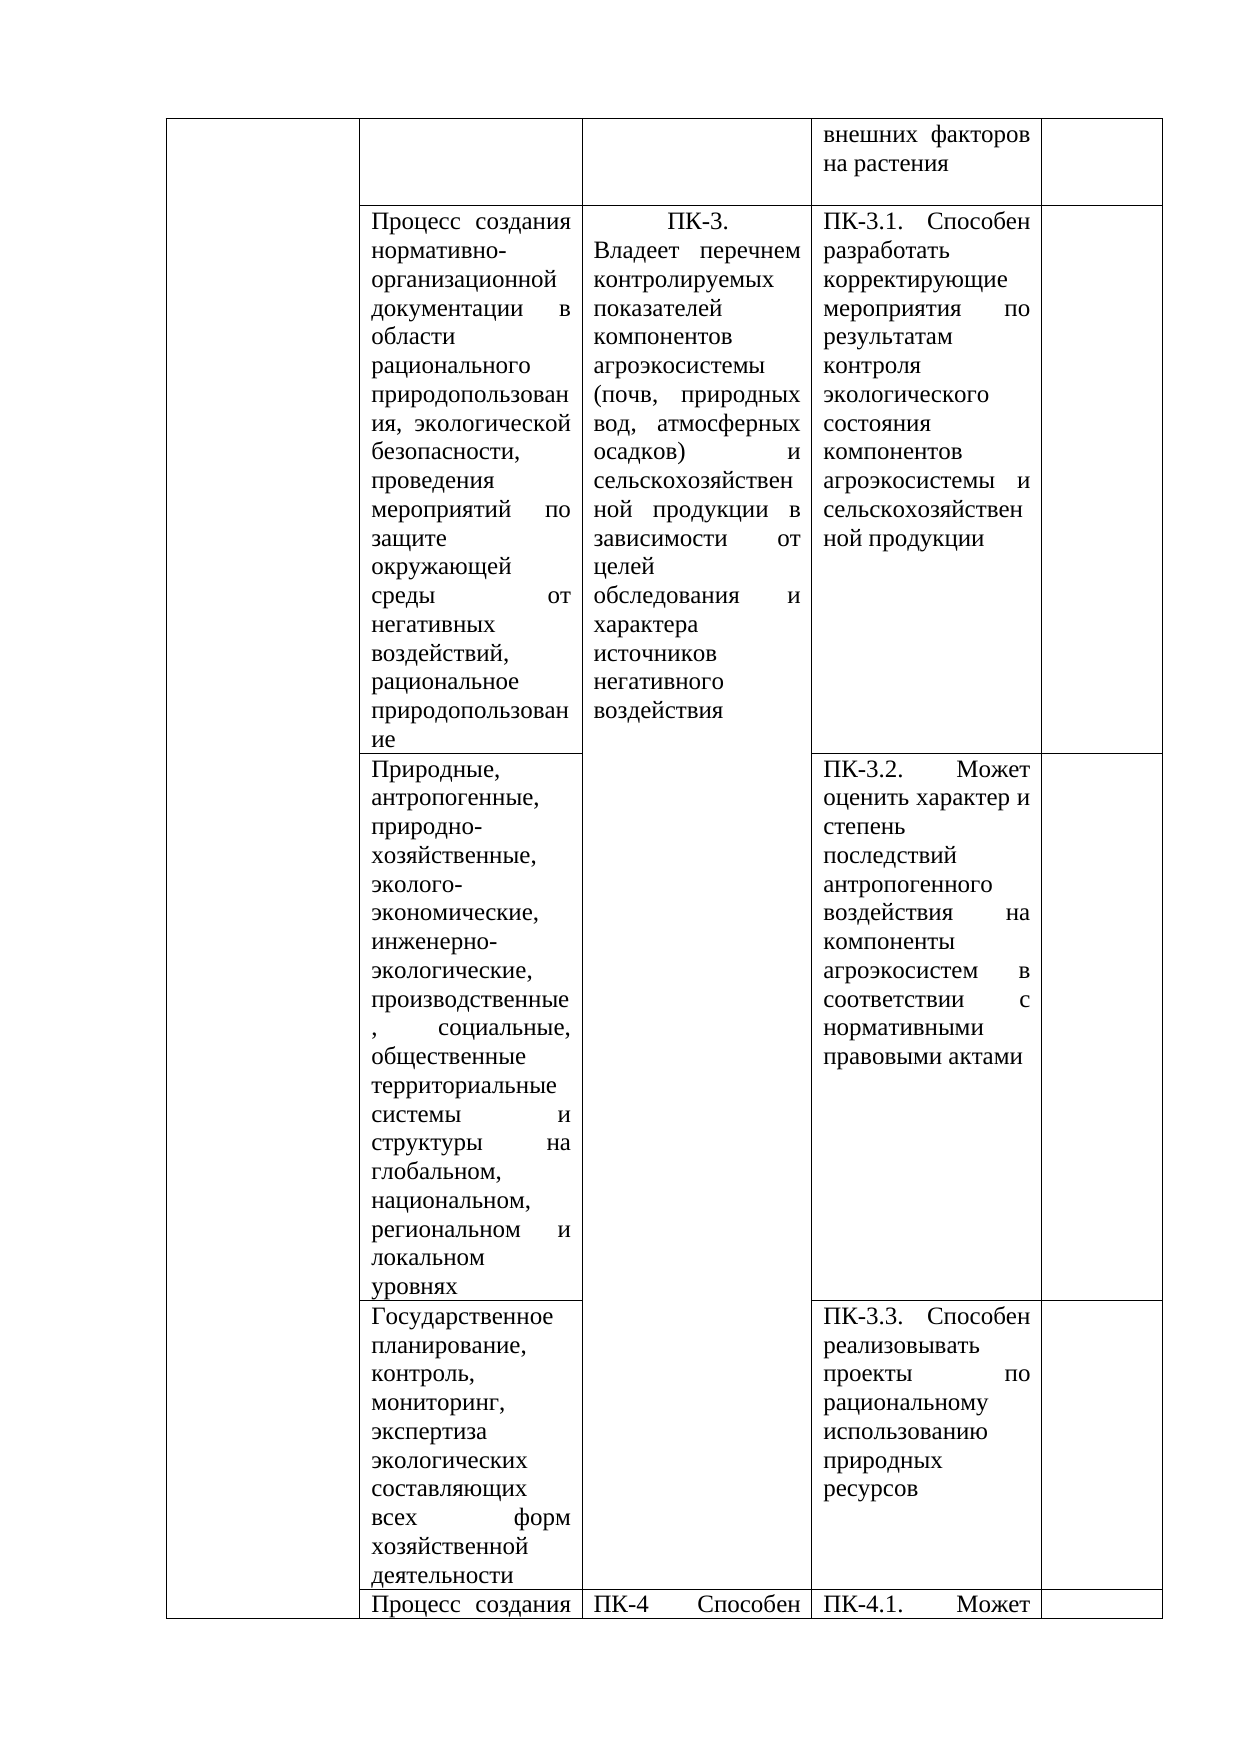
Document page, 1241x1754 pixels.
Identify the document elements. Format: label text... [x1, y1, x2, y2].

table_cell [812, 119, 1041, 205]
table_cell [583, 1590, 811, 1618]
table_cell ПК-3.3. Способен реализовывать проекты по рациональному использованию природных ресурсов [812, 1301, 1041, 1588]
table_cell [1042, 206, 1162, 753]
table_cell [1042, 1590, 1162, 1618]
table_cell ПК-3. Владеет перечнем контролируемых показателей компонентов агроэкосистемы (почв, природных вод, атмосферных осадков) и сельскохозяйственной продукции в зависимости от целей обследования и характера источников негативного воздействия [583, 206, 811, 1588]
table_cell ПК-3.2. Может оценить характер и степень последствий антропогенного воздействия на компоненты агроэкосистем в соответствии с нормативными правовыми актами [812, 754, 1041, 1300]
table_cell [360, 1590, 582, 1618]
table_cell [1042, 754, 1162, 1300]
table_cell [1042, 1301, 1162, 1588]
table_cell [812, 1590, 1041, 1618]
table_cell Природные, антропогенные, природно-хозяйственные, эколого-экономические, инженерно-экологические, производственные, социальные, общественные территориальные системы и структуры на глобальном, национальном, региональном и локальном уровнях [360, 754, 582, 1300]
table_cell [1042, 119, 1162, 205]
table_cell ПК-3.1. Способен разработать корректирующие мероприятия по результатам контроля экологического состояния компонентов агроэкосистемы и сельскохозяйственной продукции [812, 206, 1041, 753]
table_cell Государственное планирование, контроль, мониторинг, экспертиза экологических составляющих всех форм хозяйственной деятельности [360, 1301, 582, 1588]
